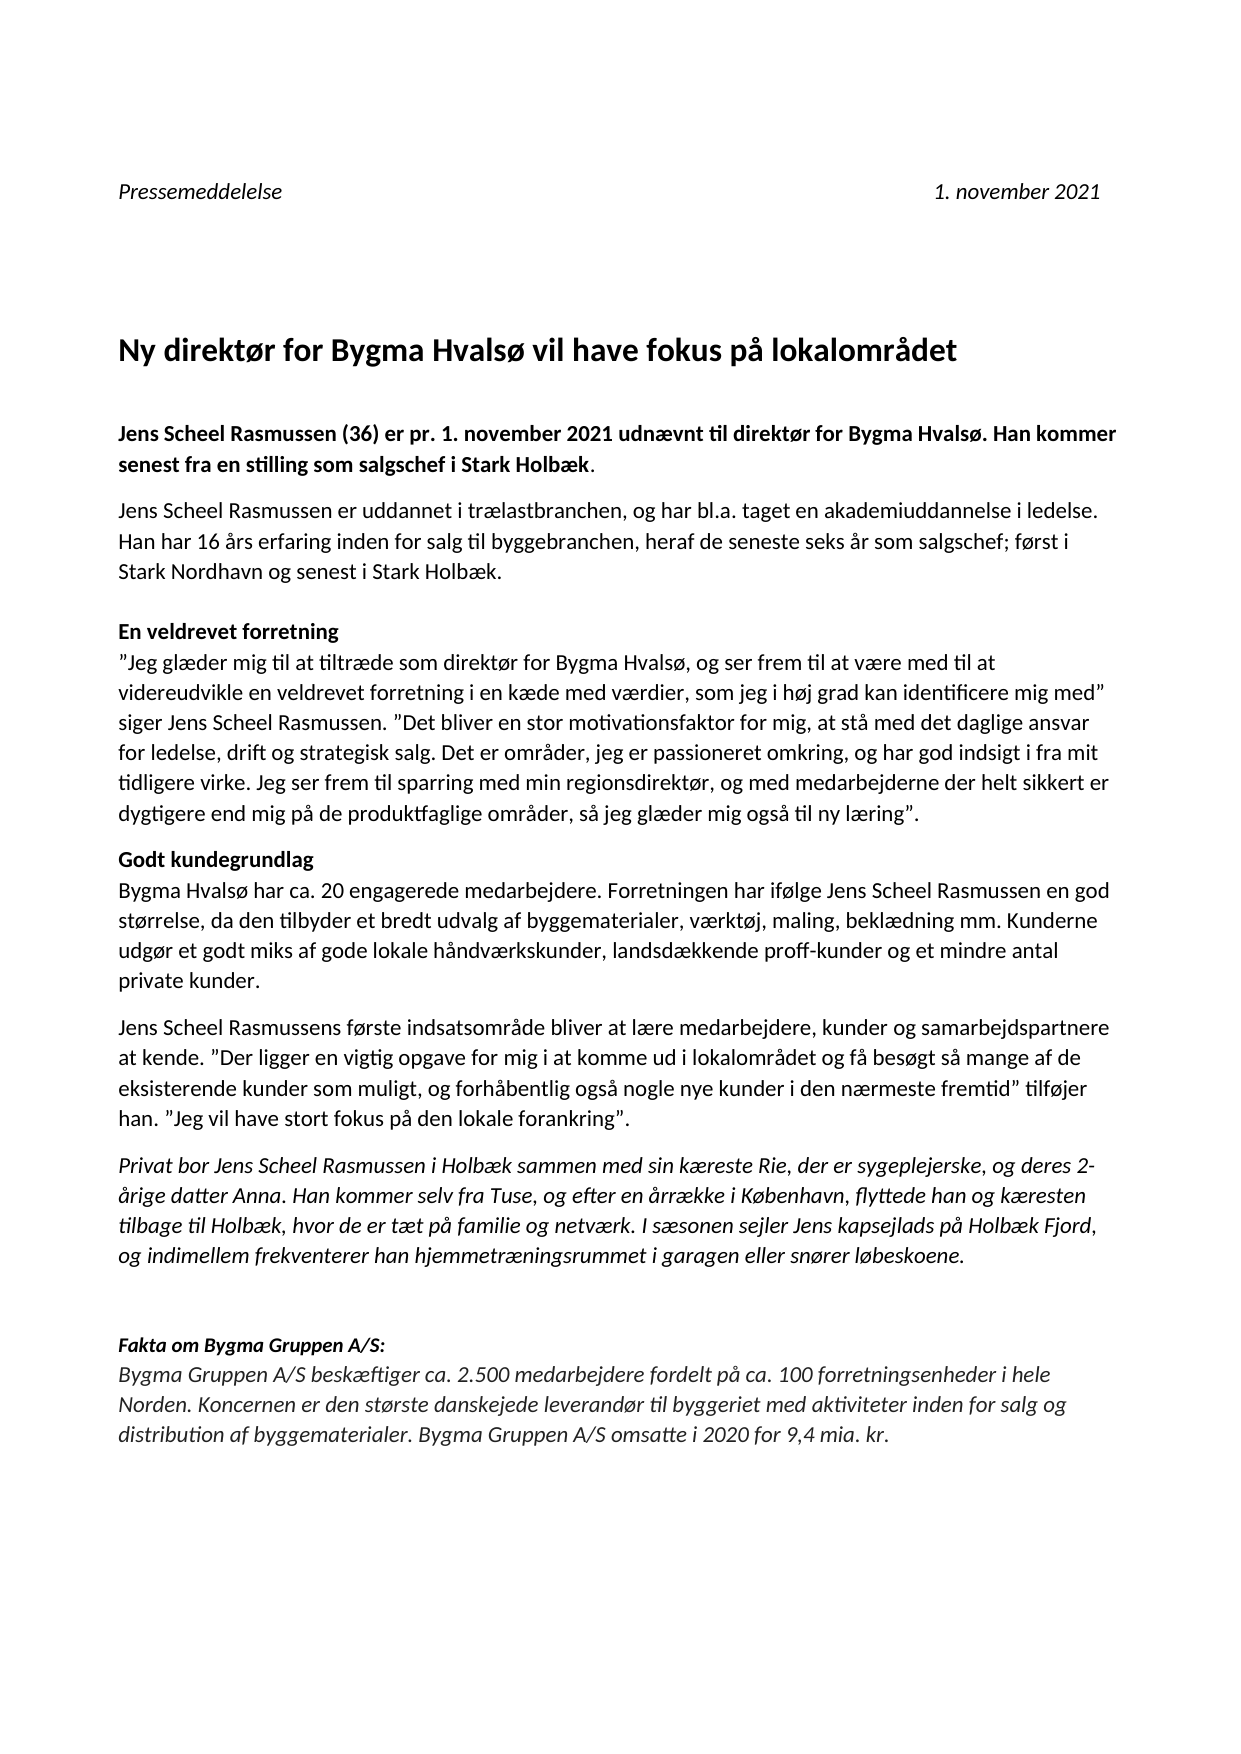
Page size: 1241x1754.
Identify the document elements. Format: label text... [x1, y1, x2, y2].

text Pressemeddelelse 1. november 2021 [118, 177, 1122, 205]
text Godt kundegrundlag Bygma Hvalsø har ca. 20 engagerede medarbejdere. Forretningen har ifølge Jens Scheel Rasmussen en god størrelse, da den tilbyder et bredt udvalg af byggematerialer, værktøj, maling, beklædning mm. Kunderne udgør et godt miks af gode lokale håndværkskunder, landsdækkende proff-kunder og et mindre antal private kunder. [118, 846, 1122, 994]
text Jens Scheel Rasmussens første indsatsområde bliver at lære medarbejdere, kunder og samarbejdspartnere at kende. ”Der ligger en vigtig opgave for mig i at komme ud i lokalområdet og få besøgt så mange af de eksisterende kunder som muligt, og forhåbentlig også nogle nye kunder i den nærmeste fremtid” tilføjer han. ”Jeg vil have stort fokus på den lokale forankring”. [118, 1013, 1122, 1132]
text Jens Scheel Rasmussen er uddannet i trælastbranchen, og har bl.a. taget en akademiuddannelse i ledelse. Han har 16 års erfaring inden for salg til byggebranchen, heraf de seneste seks år som salgschef; først i Stark Nordhavn og senest i Stark Holbæk. En veldrevet forretning ”Jeg glæder mig til at tiltræde som direktør for Bygma Hvalsø, og ser frem til at være med til at videreudvikle en veldrevet forretning i en kæde med værdier, som jeg i høj grad kan identificere mig med” siger Jens Scheel Rasmussen. ”Det bliver en stor motivationsfaktor for mig, at stå med det daglige ansvar for ledelse, drift og strategisk salg. Det er områder, jeg er passioneret omkring, og har god indsigt i fra mit tidligere virke. Jeg ser frem til sparring med min regionsdirektør, og med medarbejderne der helt sikkert er dygtigere end mig på de produktfaglige områder, så jeg glæder mig også til ny læring”. [118, 497, 1122, 827]
text Jens Scheel Rasmussen (36) er pr. 1. november 2021 udnævnt til direktør for Bygma Hvalsø. Han kommer senest fra en stilling som salgschef i Stark Holbæk. [118, 389, 1122, 478]
text Privat bor Jens Scheel Rasmussen i Holbæk sammen med sin kæreste Rie, der er sygeplejerske, og deres 2-årige datter Anna. Han kommer selv fra Tuse, og efter en årrække i København, flyttede han og kæresten tilbage til Holbæk, hvor de er tæt på familie og netværk. I sæsonen sejler Jens kapsejlads på Holbæk Fjord, og indimellem frekventerer han hjemmetræningsrummet i garagen eller snører løbeskoene. [118, 1151, 1122, 1269]
text Ny direktør for Bygma Hvalsø vil have fokus på lokalområdet [118, 285, 1122, 369]
text Fakta om Bygma Gruppen A/S: Bygma Gruppen A/S beskæftiger ca. 2.500 medarbejdere fordelt på ca. 100 forretningsenheder i hele Norden. Koncernen er den største danskejede leverandør til byggeriet med aktiviteter inden for salg og distribution af byggematerialer. Bygma Gruppen A/S omsatte i 2020 for 9,4 mia. kr. [118, 1332, 1122, 1448]
